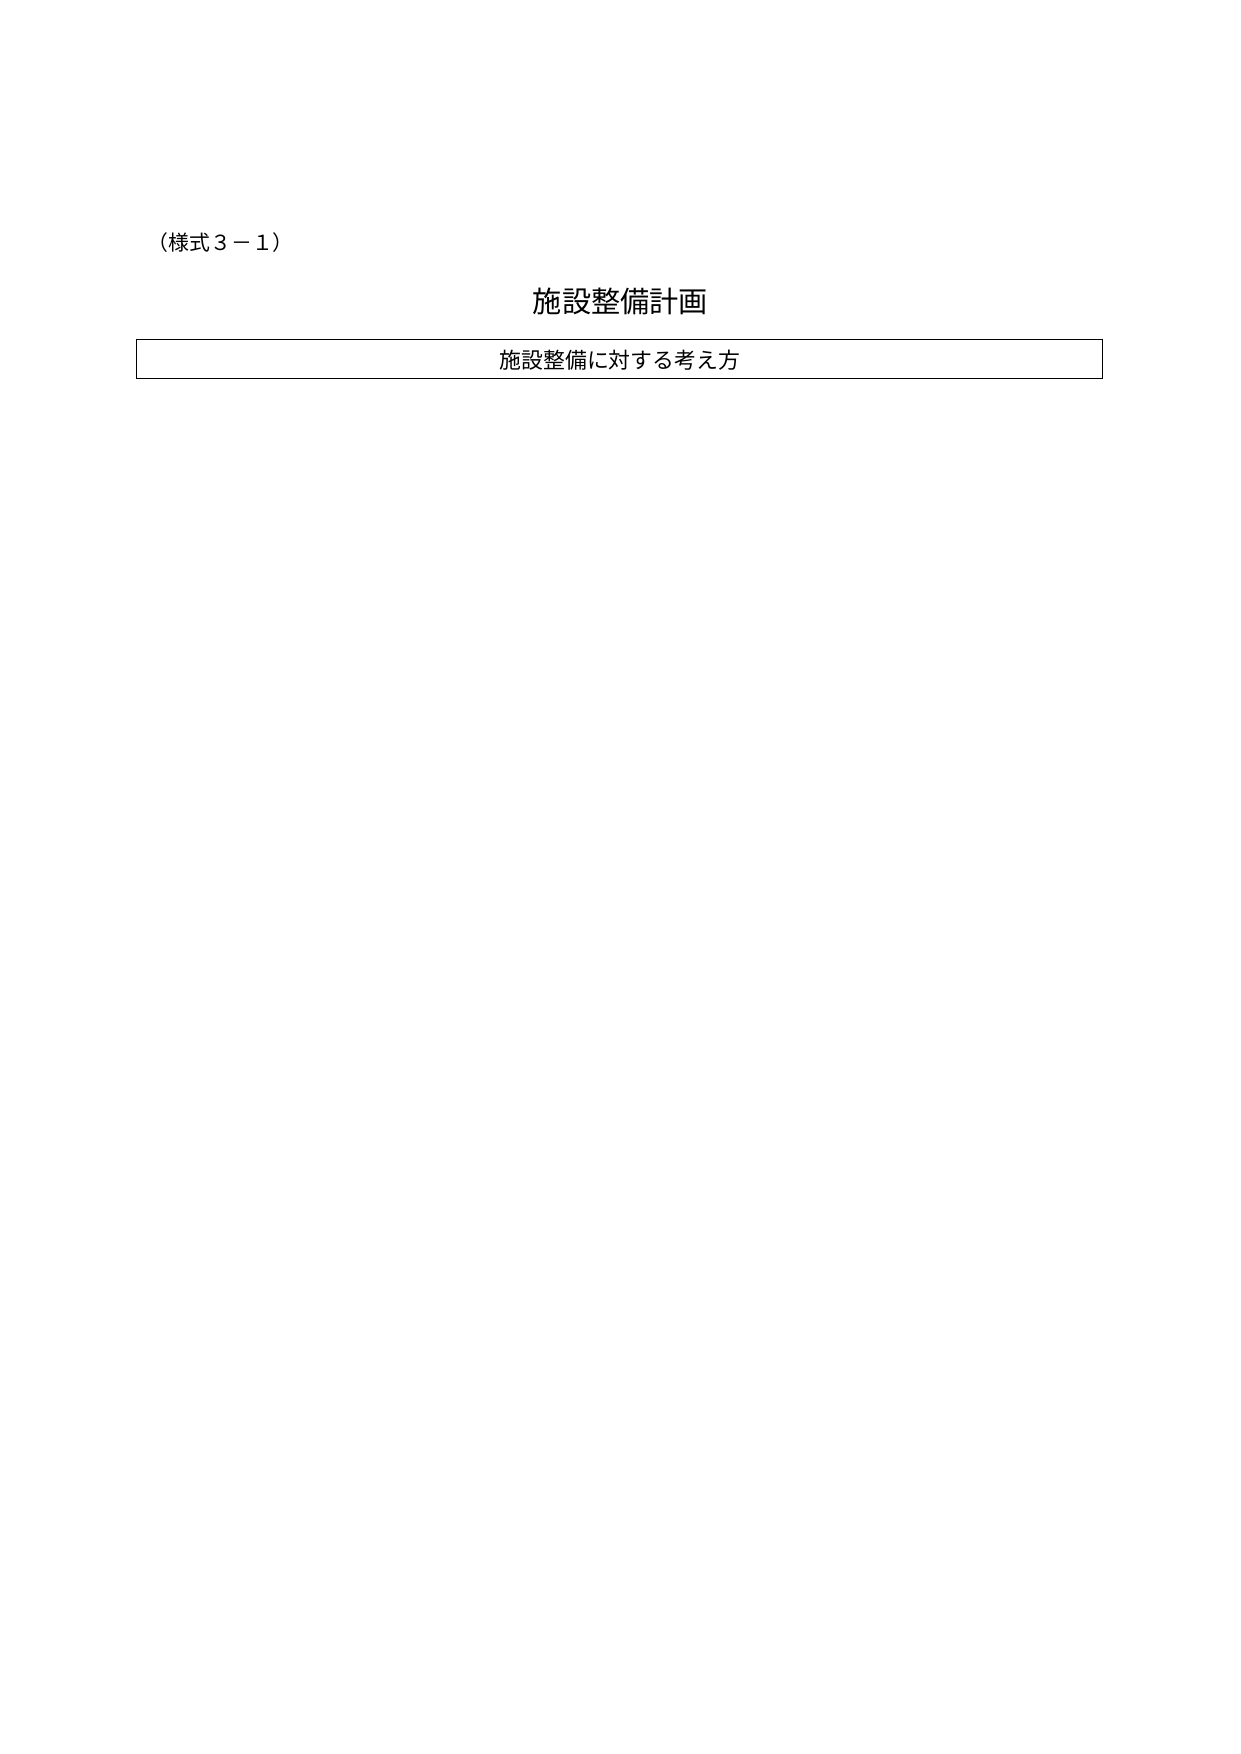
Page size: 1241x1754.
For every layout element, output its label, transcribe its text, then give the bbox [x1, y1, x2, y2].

table_header 施設整備に対する考え方 [137, 340, 1102, 378]
text （様式３－１） [148, 222, 1092, 261]
text 施設整備計画 [148, 261, 1092, 338]
